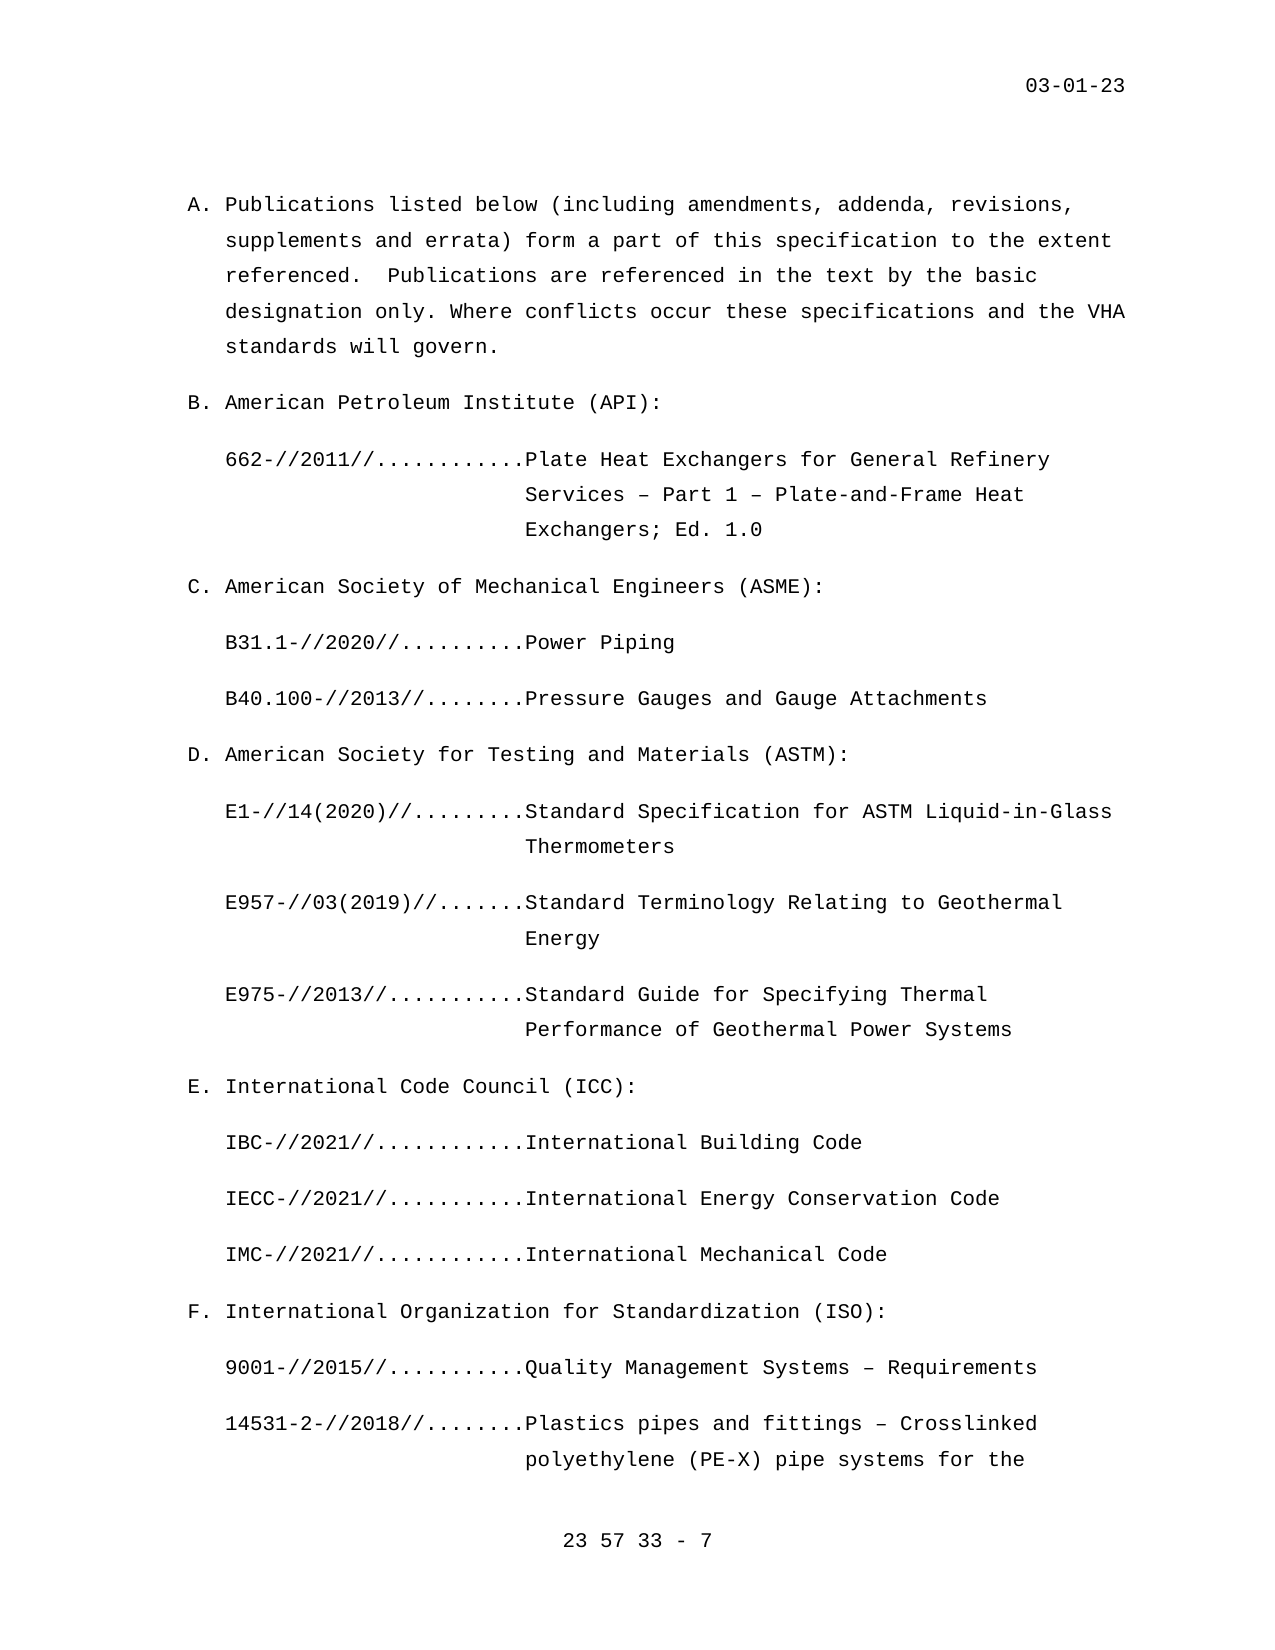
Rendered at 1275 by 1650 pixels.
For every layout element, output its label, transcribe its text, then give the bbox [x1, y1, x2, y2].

text E975-//2013// Standard Guide for Specifying Thermal Performance of Geothermal Power Systems [225, 984, 1125, 1043]
text American Society of Mechanical Engineers (ASME): [187, 576, 1125, 599]
text IECC-//2021// International Energy Conservation Code [225, 1188, 1125, 1212]
text American Society for Testing and Materials (ASTM): [187, 744, 1125, 768]
text B40.100-//2013// Pressure Gauges and Gauge Attachments [225, 688, 1125, 712]
text E957-//03(2019)// Standard Terminology Relating to Geothermal Energy [225, 892, 1125, 951]
text B31.1-//2020// Power Piping [225, 632, 1125, 656]
text 662-//2011// Plate Heat Exchangers for General Refinery Services – Part 1 – Plate-and-Frame Heat Exchangers; Ed. 1.0 [225, 449, 1125, 543]
text E1-//14(2020)// Standard Specification for ASTM Liquid-in-Glass Thermometers [225, 801, 1125, 860]
text International Organization for Standardization (ISO): [187, 1301, 1125, 1324]
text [225, 1413, 1125, 1472]
text International Code Council (ICC): [187, 1076, 1125, 1099]
text IMC-//2021// International Mechanical Code [225, 1244, 1125, 1268]
text Publications listed below (including amendments, addenda, revisions, supplements and errata) form a part of this specification to the extent referenced. Publications are referenced in the text by the basic designation only. Where conflicts occur these specifications and the VHA standards will govern. [187, 194, 1125, 360]
text American Petroleum Institute (API): [187, 392, 1125, 416]
text IBC-//2021// International Building Code [225, 1132, 1125, 1156]
text 9001-//2015// Quality Management Systems – Requirements [225, 1357, 1125, 1381]
